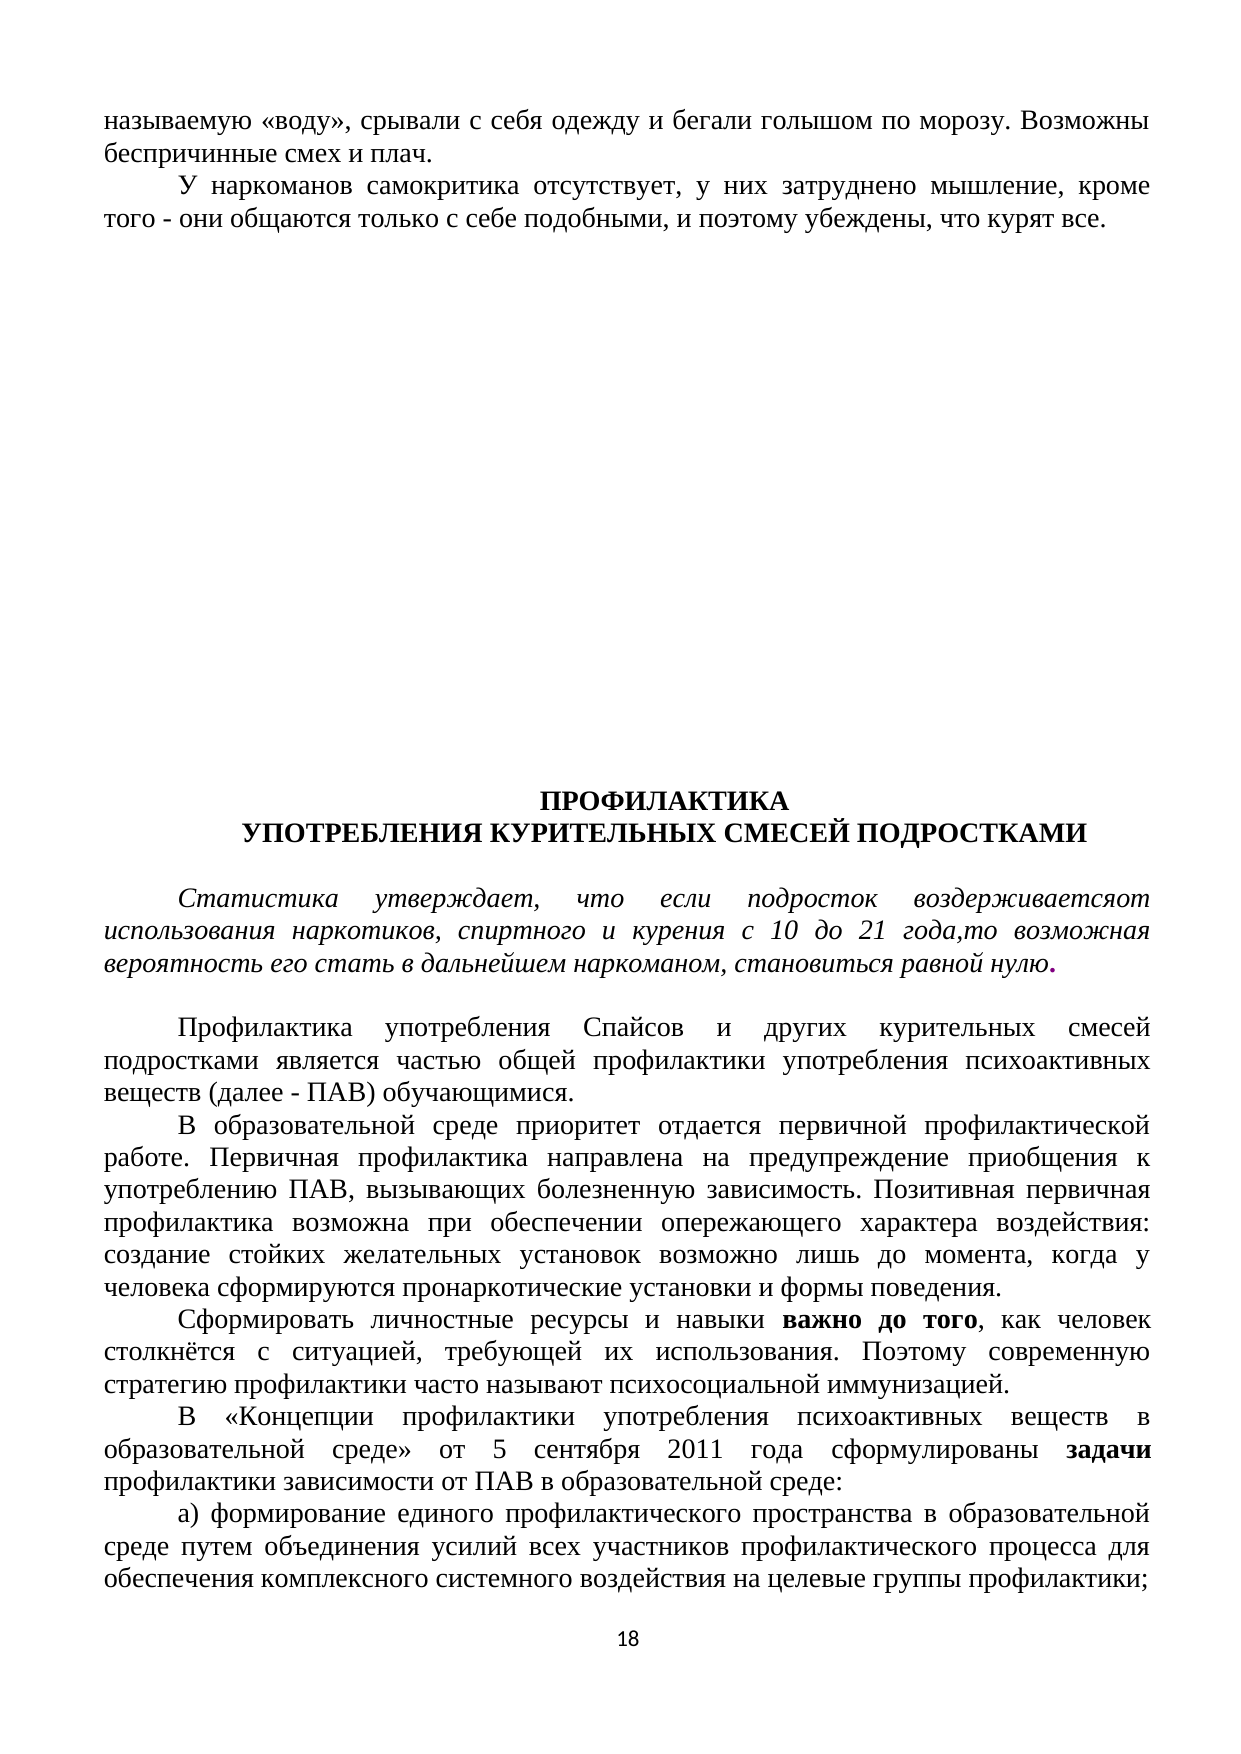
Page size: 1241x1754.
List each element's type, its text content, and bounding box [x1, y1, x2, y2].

text Сформировать личностные ресурсы и навыки важно до того, как человек столкнётся с ситуацией, требующей их использования. Поэтому современную стратегию профилактики часто называют психосоциальной иммунизацией. [103, 1302, 1152, 1399]
text В «Концепции профилактики употребления психоактивных веществ в образовательной среде» от 5 сентября 2011 года сформулированы задачи профилактики зависимости от ПАВ в образовательной среде: [103, 1399, 1152, 1496]
text У наркоманов самокритика отсутствует, у них затруднено мышление, кроме того - они общаются только с себе подобными, и поэтому убеждены, что курят все. [103, 168, 1152, 233]
text Профилактика употребления Спайсов и других курительных смесей подростками является частью общей профилактики употребления психоактивных веществ (далее - ПАВ) обучающимися. [103, 1011, 1152, 1108]
text Статистика утверждает, что если подросток воздерживаетсяот использования наркотиков, спиртного и курения с 10 до 21 года,то возможная вероятность его стать в дальнейшем наркоманом, становиться равной нулю. [103, 881, 1152, 978]
text а) формирование единого профилактического пространства в образовательной среде путем объединения усилий всех участников профилактического процесса для обеспечения комплексного системного воздействия на целевые группы профилактики; [103, 1496, 1152, 1594]
text УПОТРЕБЛЕНИЯ КУРИТЕЛЬНЫХ СМЕСЕЙ ПОДРОСТКАМИ [103, 816, 1152, 848]
text ПРОФИЛАКТИКА [103, 784, 1152, 816]
text В образовательной среде приоритет отдается первичной профилактической работе. Первичная профилактика направлена на предупреждение приобщения к употреблению ПАВ, вызывающих болезненную зависимость. Позитивная первичная профилактика возможна при обеспечении опережающего характера воздействия: создание стойких желательных установок возможно лишь до момента, когда у человека сформируются пронаркотические установки и формы поведения. [103, 1108, 1152, 1302]
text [103, 103, 1152, 168]
